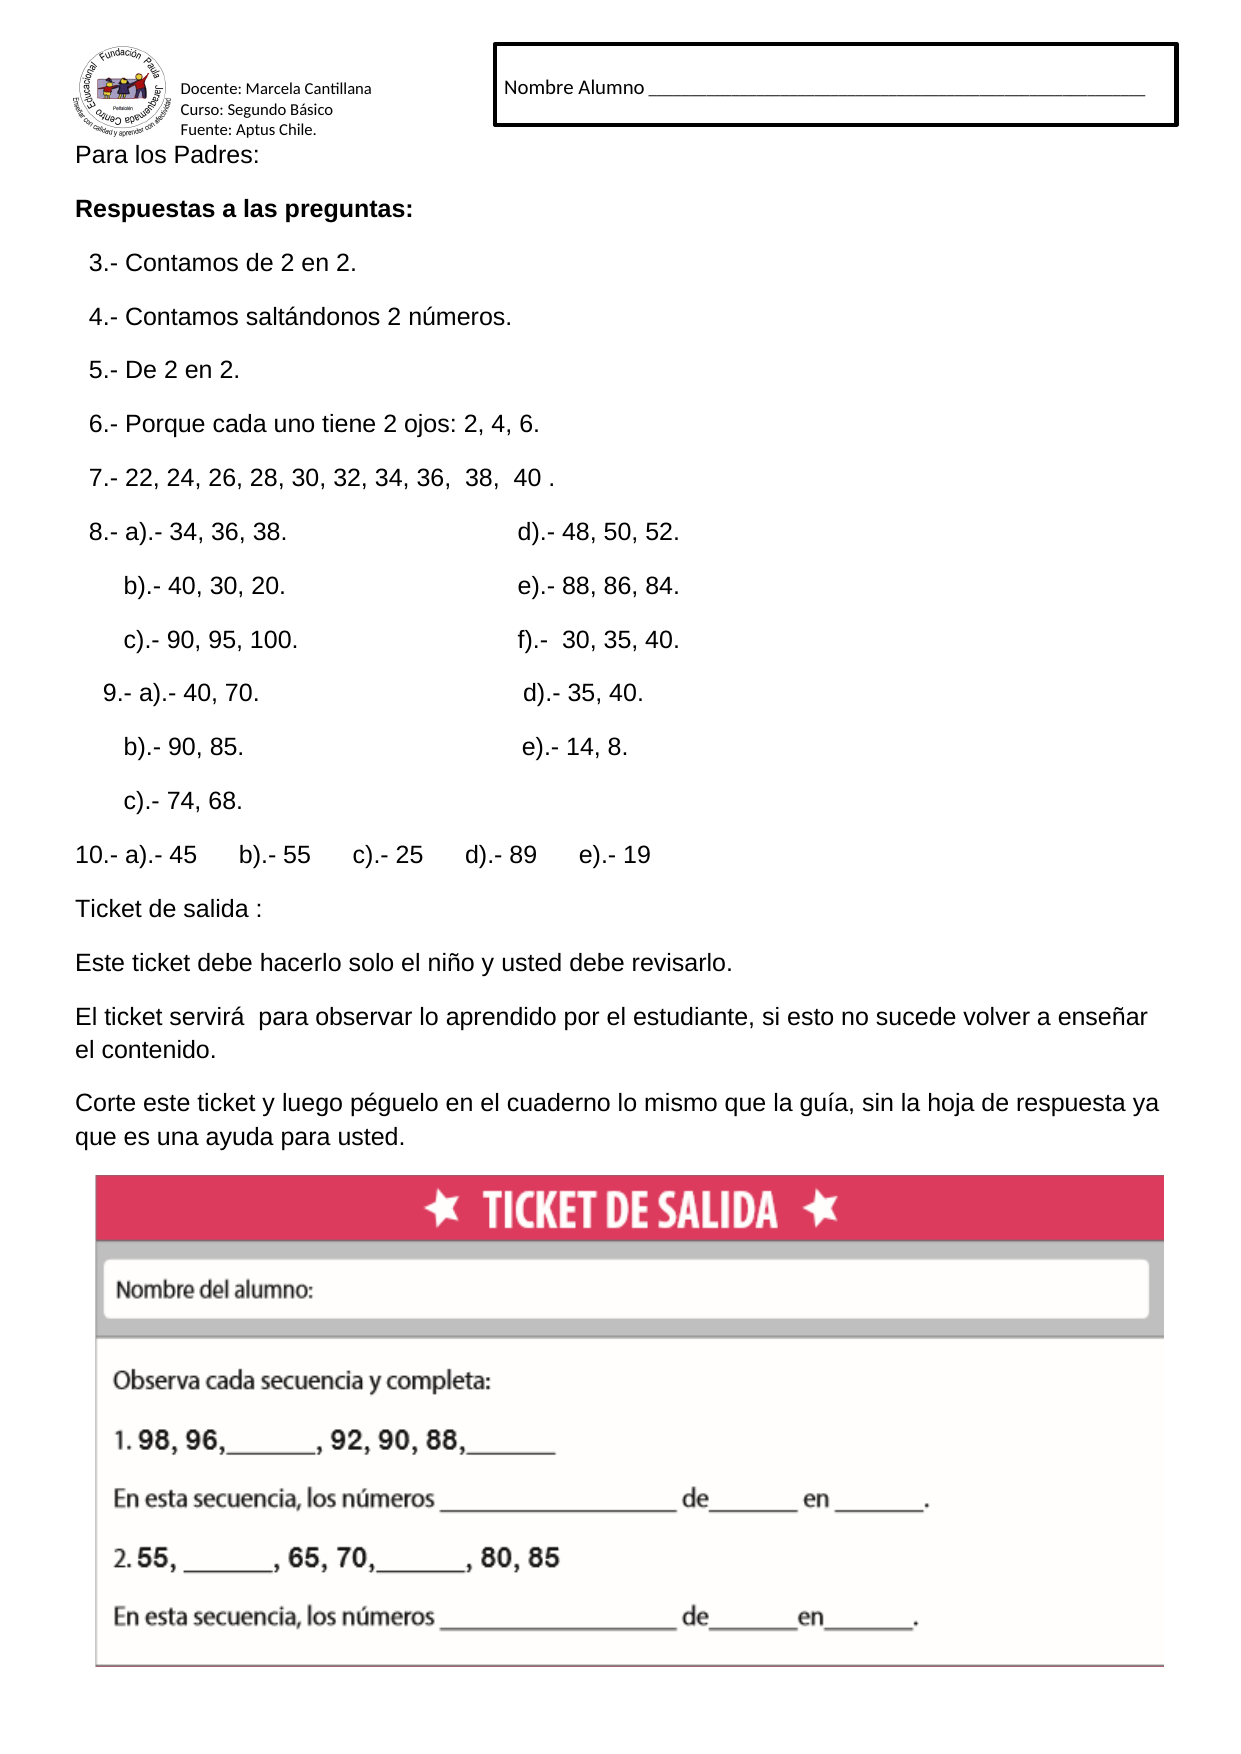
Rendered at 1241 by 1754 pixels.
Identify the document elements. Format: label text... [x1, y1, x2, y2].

text Corte este ticket y luego péguelo en el cuaderno lo mismo que la guía, sin la hoja de respuesta ya que es una ayuda para usted. [75, 1088, 1165, 1150]
text Ticket de salida : [75, 894, 1165, 923]
picture [95, 1175, 1164, 1667]
text c).- 90, 95, 100. f).- 30, 35, 40. [75, 624, 1165, 653]
text Para los Padres: [75, 140, 1165, 169]
text 5.- De 2 en 2. [75, 355, 1165, 384]
text 6.- Porque cada uno tiene 2 ojos: 2, 4, 6. [75, 409, 1165, 438]
text 7.- 22, 24, 26, 28, 30, 32, 34, 36, 38, 40 . [75, 463, 1165, 492]
text b).- 40, 30, 20. e).- 88, 86, 84. [75, 571, 1165, 599]
text 4.- Contamos saltándonos 2 números. [75, 301, 1165, 330]
picture [70, 44, 173, 138]
text c).- 74, 68. [75, 786, 1165, 815]
text 3.- Contamos de 2 en 2. [75, 248, 1165, 276]
text El ticket servirá para observar lo aprendido por el estudiante, si esto no sucede volver a enseñar el contenido. [75, 1002, 1165, 1063]
text 9.- a).- 40, 70. d).- 35, 40. [75, 678, 1165, 707]
text Este ticket debe hacerlo solo el niño y usted debe revisarlo. [75, 948, 1165, 976]
text 10.- a).- 45 b).- 55 c).- 25 d).- 89 e).- 19 [75, 840, 1165, 869]
text b).- 90, 85. e).- 14, 8. [75, 732, 1165, 761]
text Respuestas a las preguntas: [75, 194, 1165, 222]
text 8.- a).- 34, 36, 38. d).- 48, 50, 52. [75, 517, 1165, 546]
